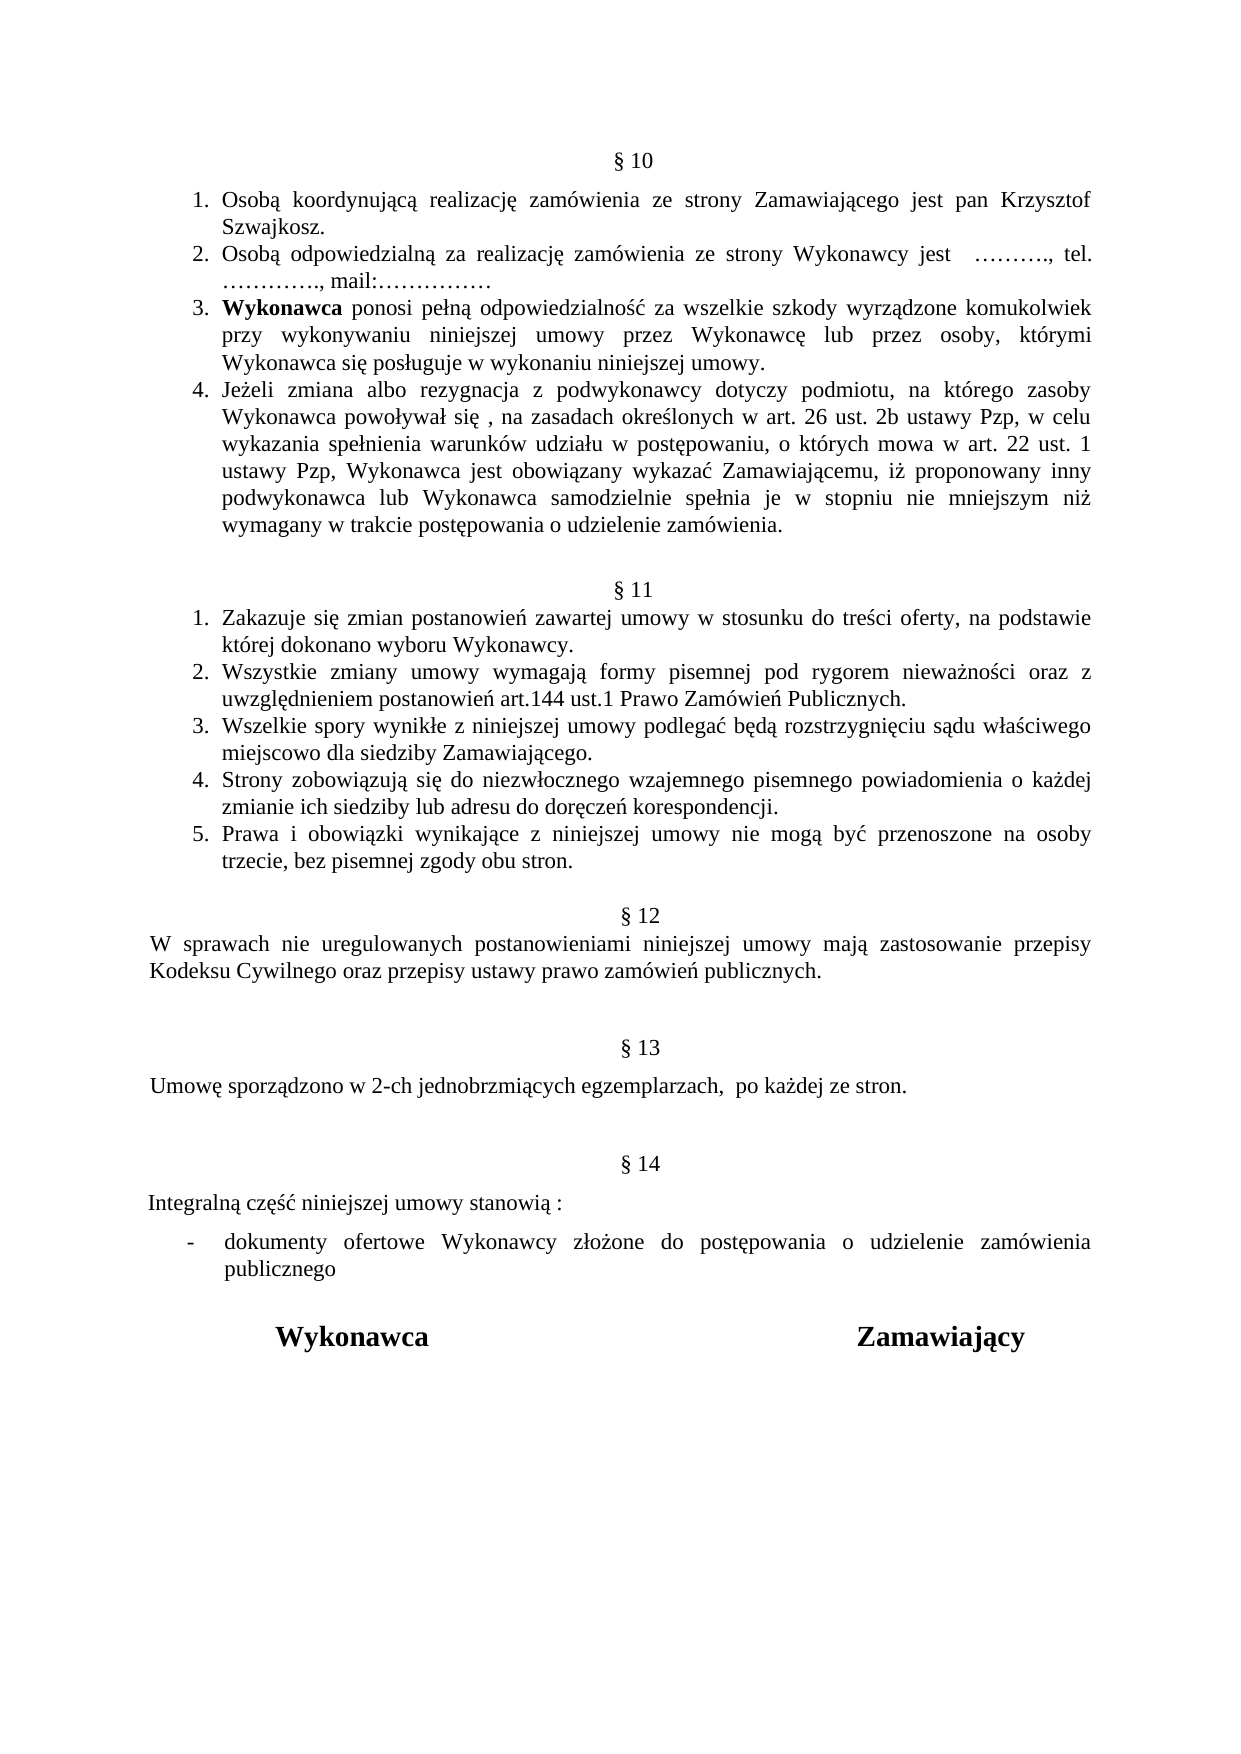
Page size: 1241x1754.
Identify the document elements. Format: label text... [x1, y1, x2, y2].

text Integralną część niniejszej umowy stanowią : [148, 1189, 694, 1215]
text § 13 [601, 1034, 1093, 1060]
list Jeżeli zmiana albo rezygnacja z podwykonawcy dotyczy podmiotu, na którego zasoby Wykonawca powoływał się , na zasadach określonych w art. 26 ust. 2b ustawy Pzp, w celu wykazania spełnienia warunków udziału w postępowaniu, o których mowa w art. 22 ust. 1 ustawy Pzp, Wykonawca jest obowiązany wykazać Zamawiającemu, iż proponowany inny podwykonawca lub Wykonawca samodzielnie spełnia je w stopniu nie mniejszym niż wymagany w trakcie postępowania o udzielenie zamówienia. [192, 376, 1093, 537]
list Wszystkie zmiany umowy wymagają formy pisemnej pod rygorem nieważności oraz z uwzględnieniem postanowień art.144 ust.1 Prawo Zamówień Publicznych. [192, 658, 1093, 711]
list Zakazuje się zmian postanowień zawartej umowy w stosunku do treści oferty, na podstawie której dokonano wyboru Wykonawcy. [192, 603, 1093, 657]
list Strony zobowiązują się do niezwłocznego wzajemnego pisemnego powiadomienia o każdej zmianie ich siedziby lub adresu do doręczeń korespondencji. [192, 766, 1093, 819]
text § 14 [601, 1150, 1093, 1177]
text § 12 [222, 902, 1093, 928]
subtitle Wykonawca Zamawiający [148, 1319, 1093, 1353]
list Osobą koordynującą realizację zamówienia ze strony Zamawiającego jest pan Krzysztof Szwajkosz. [192, 186, 1093, 239]
text W sprawach nie uregulowanych postanowieniami niniejszej umowy mają zastosowanie przepisy Kodeksu Cywilnego oraz przepisy ustawy prawo zamówień publicznych. [149, 929, 1093, 983]
list Prawa i obowiązki wynikające z niniejszej umowy nie mogą być przenoszone na osoby trzecie, bez pisemnej zgody obu stron. [192, 820, 1093, 874]
list Wszelkie spory wynikłe z niniejszej umowy podlegać będą rozstrzygnięciu sądu właściwego miejscowo dla siedziby Zamawiającego. [192, 712, 1093, 765]
text § 10 [191, 148, 1045, 174]
list Osobą odpowiedzialną za realizację zamówienia ze strony Wykonawcy jest ………., tel. …………., mail:…………… [192, 240, 1093, 294]
text Umowę sporządzono w 2-ch jednobrzmiących egzemplarzach, po każdej ze stron. [149, 1072, 1093, 1099]
list Wykonawca ponosi pełną odpowiedzialność za wszelkie szkody wyrządzone komukolwiek przy wykonywaniu niniejszej umowy przez Wykonawcę lub przez osoby, którymi Wykonawca się posługuje w wykonaniu niniejszej umowy. [192, 294, 1093, 375]
text - dokumenty ofertowe Wykonawcy złożone do postępowania o udzielenie zamówienia publicznego [187, 1228, 1093, 1282]
text § 11 [191, 576, 1045, 603]
